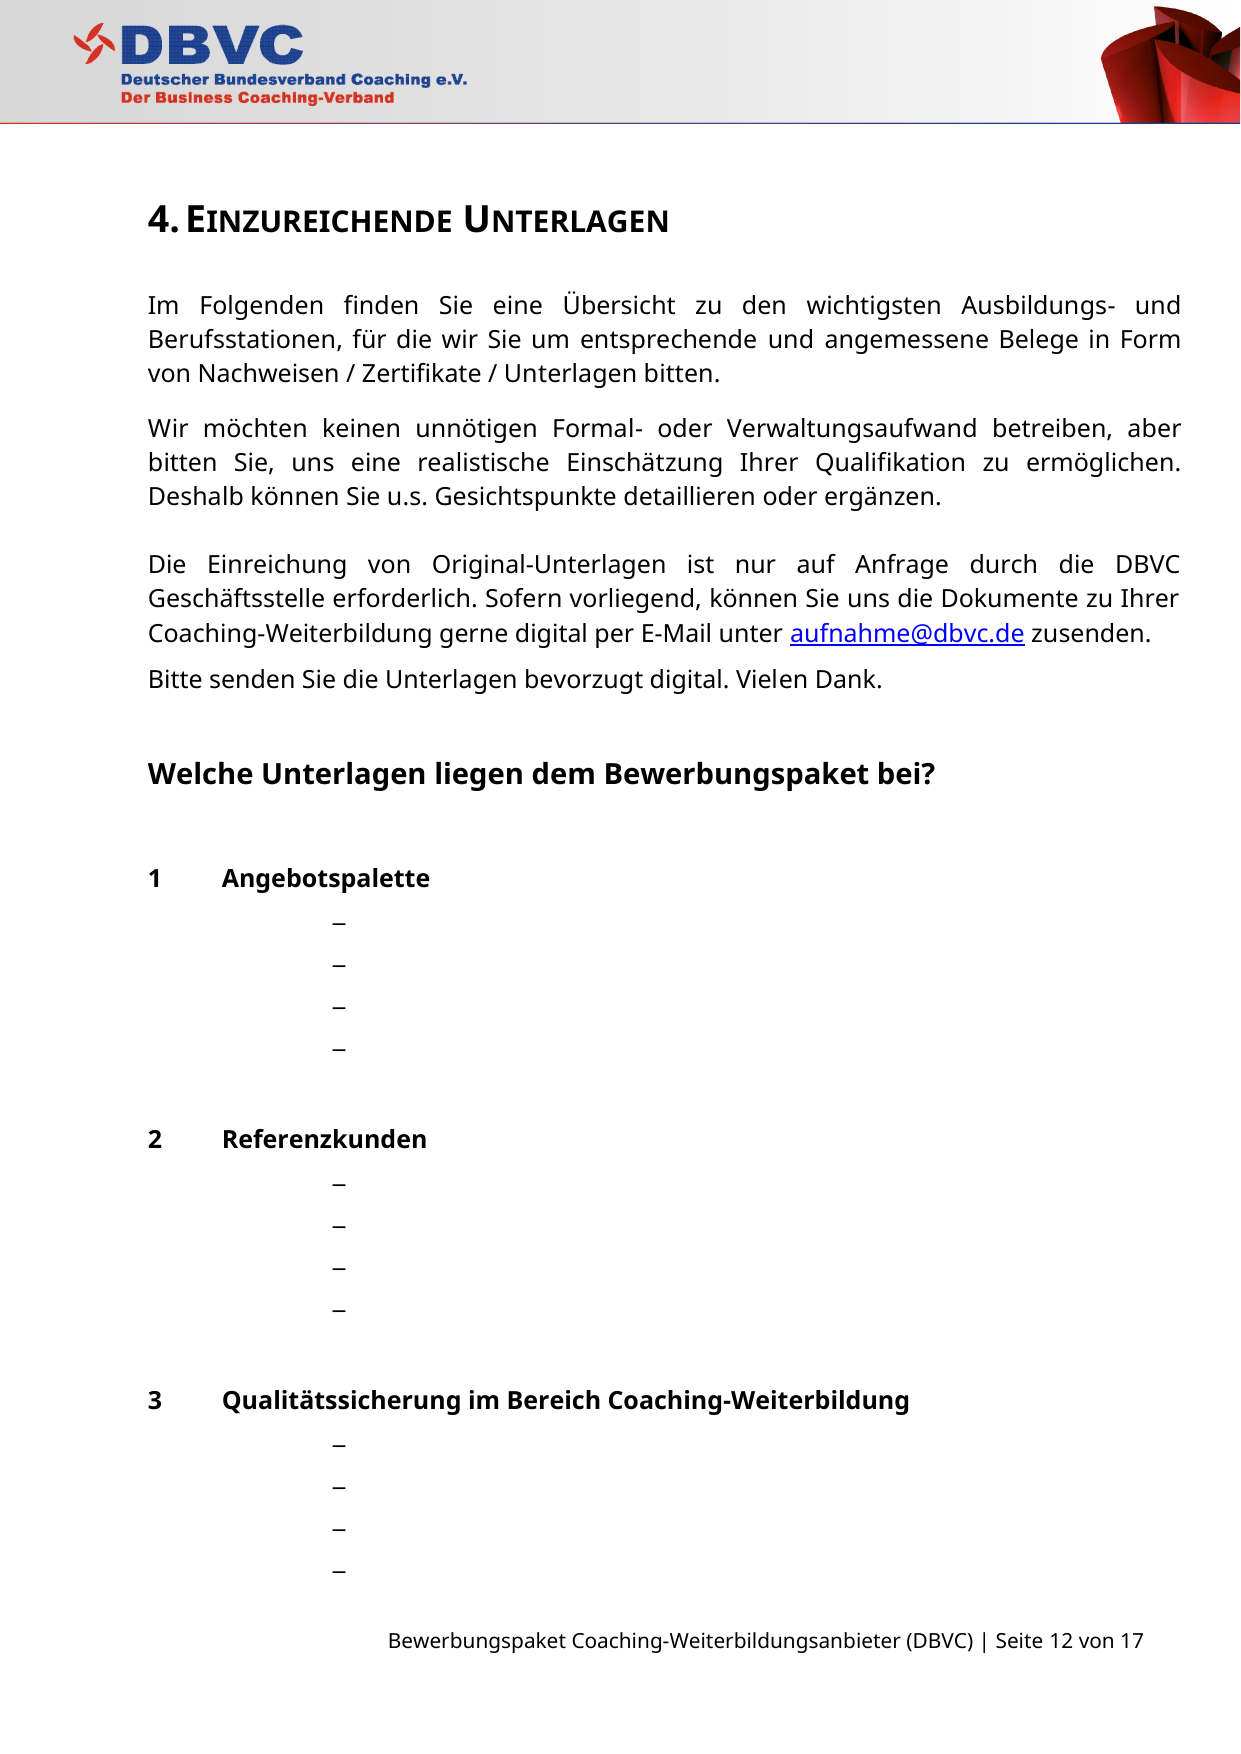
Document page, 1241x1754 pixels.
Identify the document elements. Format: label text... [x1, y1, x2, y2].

text 2 Referenzkunden [148, 1122, 1181, 1156]
text Bitte senden Sie die Unterlagen bevorzugt digital. Vielen Dank. [148, 662, 1181, 696]
text Im Folgenden finden Sie eine Übersicht zu den wichtigsten Ausbildungs- und Berufsstationen, für die wir Sie um entsprechende und angemessene Belege in Form von Nachweisen / Zertifikate / Unterlagen bitten. [148, 288, 1181, 390]
picture [0, 0, 1241, 124]
subtitle Einzureichende Unterlagen [148, 192, 1196, 243]
text Die Einreichung von Original-Unterlagen ist nur auf Anfrage durch die DBVC Geschäftsstelle erforderlich. Sofern vorliegend, können Sie uns die Dokumente zu Ihrer Coaching-Weiterbildung gerne digital per E-Mail unter aufnahme@dbvc.de zusenden. [148, 547, 1181, 649]
text 3 Qualitätssicherung im Bereich Coaching-Weiterbildung [148, 1383, 1181, 1417]
text 1 Angebotspalette [148, 861, 1181, 895]
text Welche Unterlagen liegen dem Bewerbungspaket bei? [148, 754, 1181, 793]
text Wir möchten keinen unnötigen Formal- oder Verwaltungsaufwand betreiben, aber bitten Sie, uns eine realistische Einschätzung Ihrer Qualifikation zu ermöglichen. Deshalb können Sie u.s. Gesichtspunkte detaillieren oder ergänzen. [148, 411, 1181, 513]
